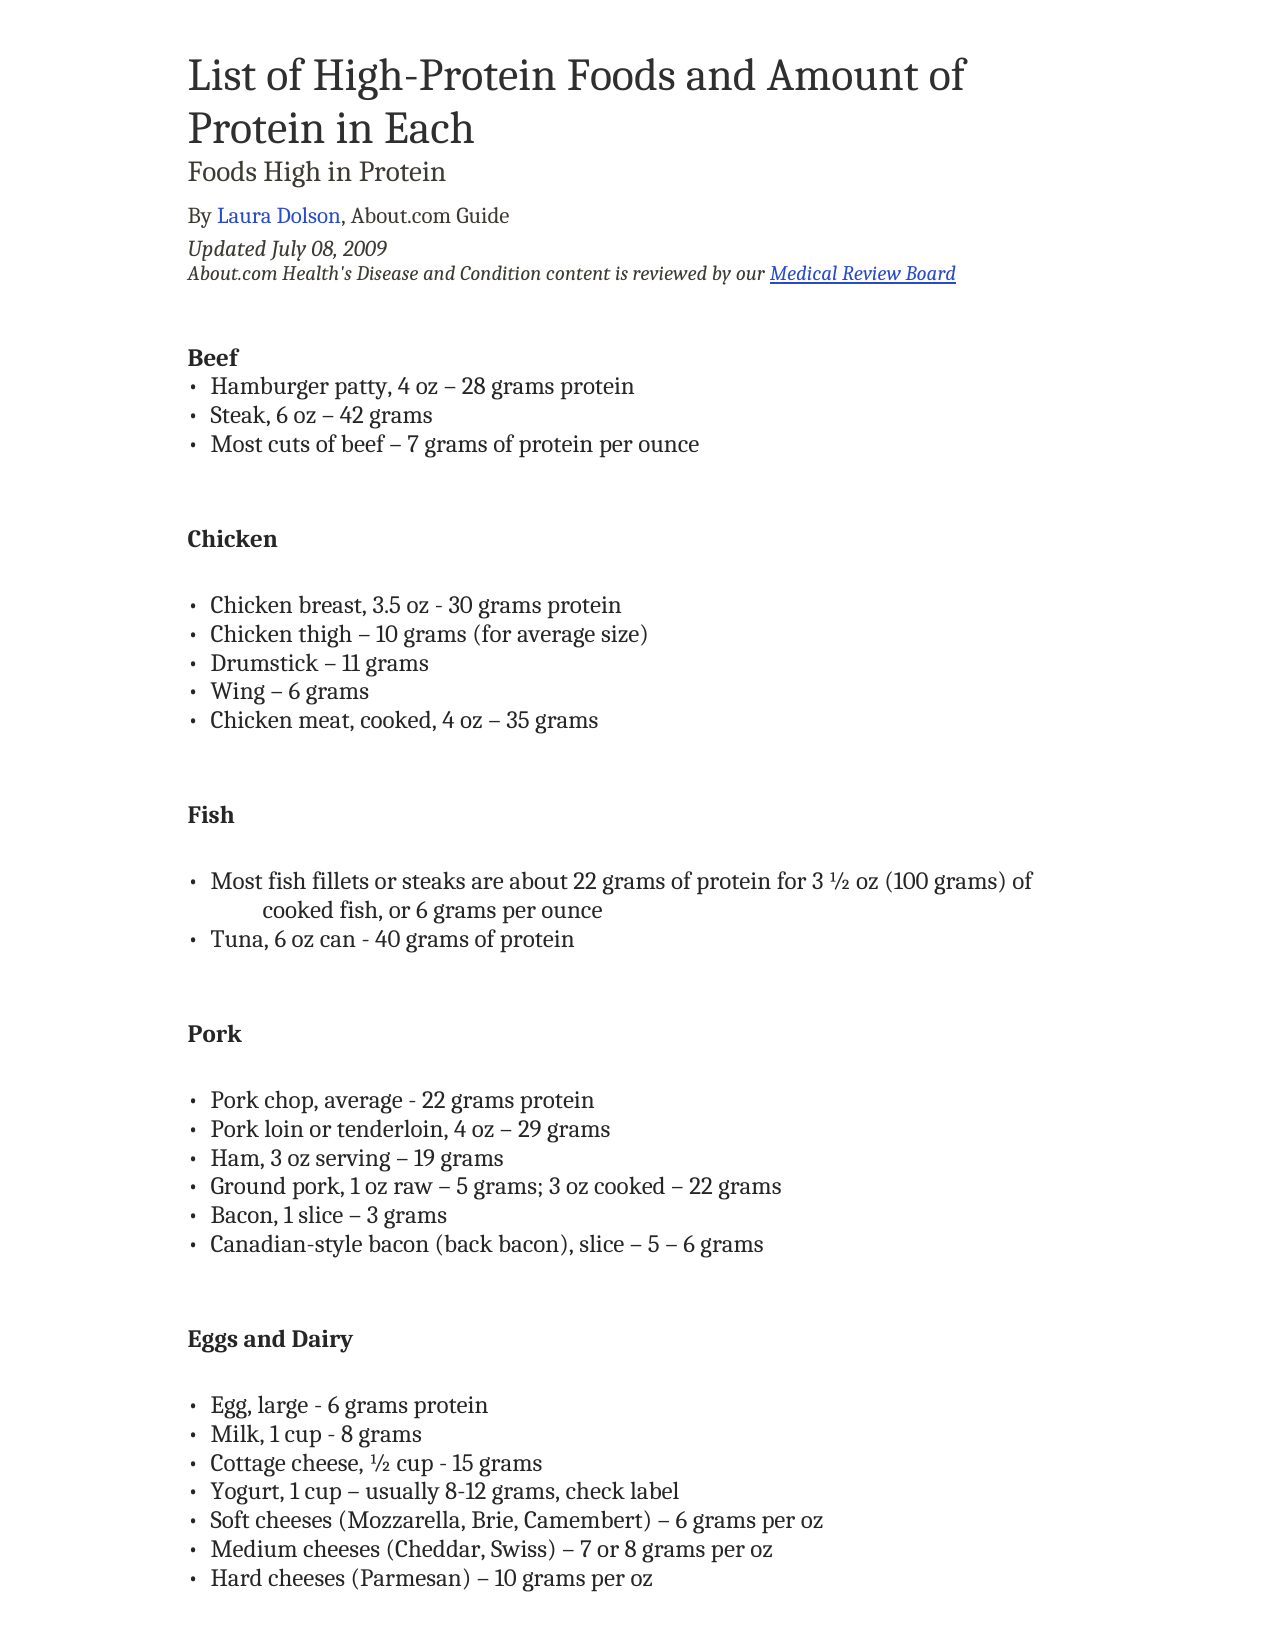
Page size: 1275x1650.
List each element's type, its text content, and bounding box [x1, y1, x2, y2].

list Chicken meat, cooked, 4 oz – 35 grams [187, 706, 1087, 735]
list Chicken thigh – 10 grams (for average size) [187, 620, 1087, 648]
list Pork loin or tenderloin, 4 oz – 29 grams [187, 1115, 1087, 1143]
list Canadian-style bacon (back bacon), slice – 5 – 6 grams [187, 1230, 1087, 1258]
list Ground pork, 1 oz raw – 5 grams; 3 oz cooked – 22 grams [187, 1172, 1087, 1201]
list Medium cheeses (Cheddar, Swiss) – 7 or 8 grams per oz [187, 1535, 1087, 1563]
text Foods High in Protein [187, 155, 1087, 188]
list Cottage cheese, ½ cup - 15 grams [187, 1448, 1087, 1477]
list Steak, 6 oz – 42 grams [187, 401, 1087, 430]
text Eggs and Dairy [187, 1325, 1087, 1353]
list Hard cheeses (Parmesan) – 10 grams per oz [187, 1563, 1087, 1592]
text Updated July 08, 2009 [187, 236, 1087, 262]
list Bacon, 1 slice – 3 grams [187, 1201, 1087, 1230]
list Chicken breast, 3.5 oz - 30 grams protein [187, 591, 1087, 620]
text List of High-Protein Foods and Amount of Protein in Each [187, 49, 1087, 155]
list Most fish fillets or steaks are about 22 grams of protein for 3 ½ oz (100 grams) of cooked fish, or 6 grams per ounce [187, 867, 1087, 925]
text By Laura Dolson, About.com Guide [187, 203, 1087, 229]
text Chicken [187, 525, 1087, 553]
list Most cuts of beef – 7 grams of protein per ounce [187, 430, 1087, 458]
list Drumstick – 11 grams [187, 648, 1087, 677]
list Egg, large - 6 grams protein [187, 1391, 1087, 1420]
list Wing – 6 grams [187, 677, 1087, 706]
text Pork [187, 1020, 1087, 1048]
list Pork chop, average - 22 grams protein [187, 1086, 1087, 1115]
list Tuna, 6 oz can - 40 grams of protein [187, 925, 1087, 953]
list Soft cheeses (Mozzarella, Brie, Camembert) – 6 grams per oz [187, 1506, 1087, 1535]
list Hamburger patty, 4 oz – 28 grams protein [187, 372, 1087, 401]
list Yogurt, 1 cup – usually 8-12 grams, check label [187, 1477, 1087, 1506]
text About.com Health's Disease and Condition content is reviewed by our Medical Review Board [187, 262, 1087, 286]
list Ham, 3 oz serving – 19 grams [187, 1143, 1087, 1172]
text Beef [187, 343, 1087, 372]
text Fish [187, 801, 1087, 830]
list Milk, 1 cup - 8 grams [187, 1420, 1087, 1448]
